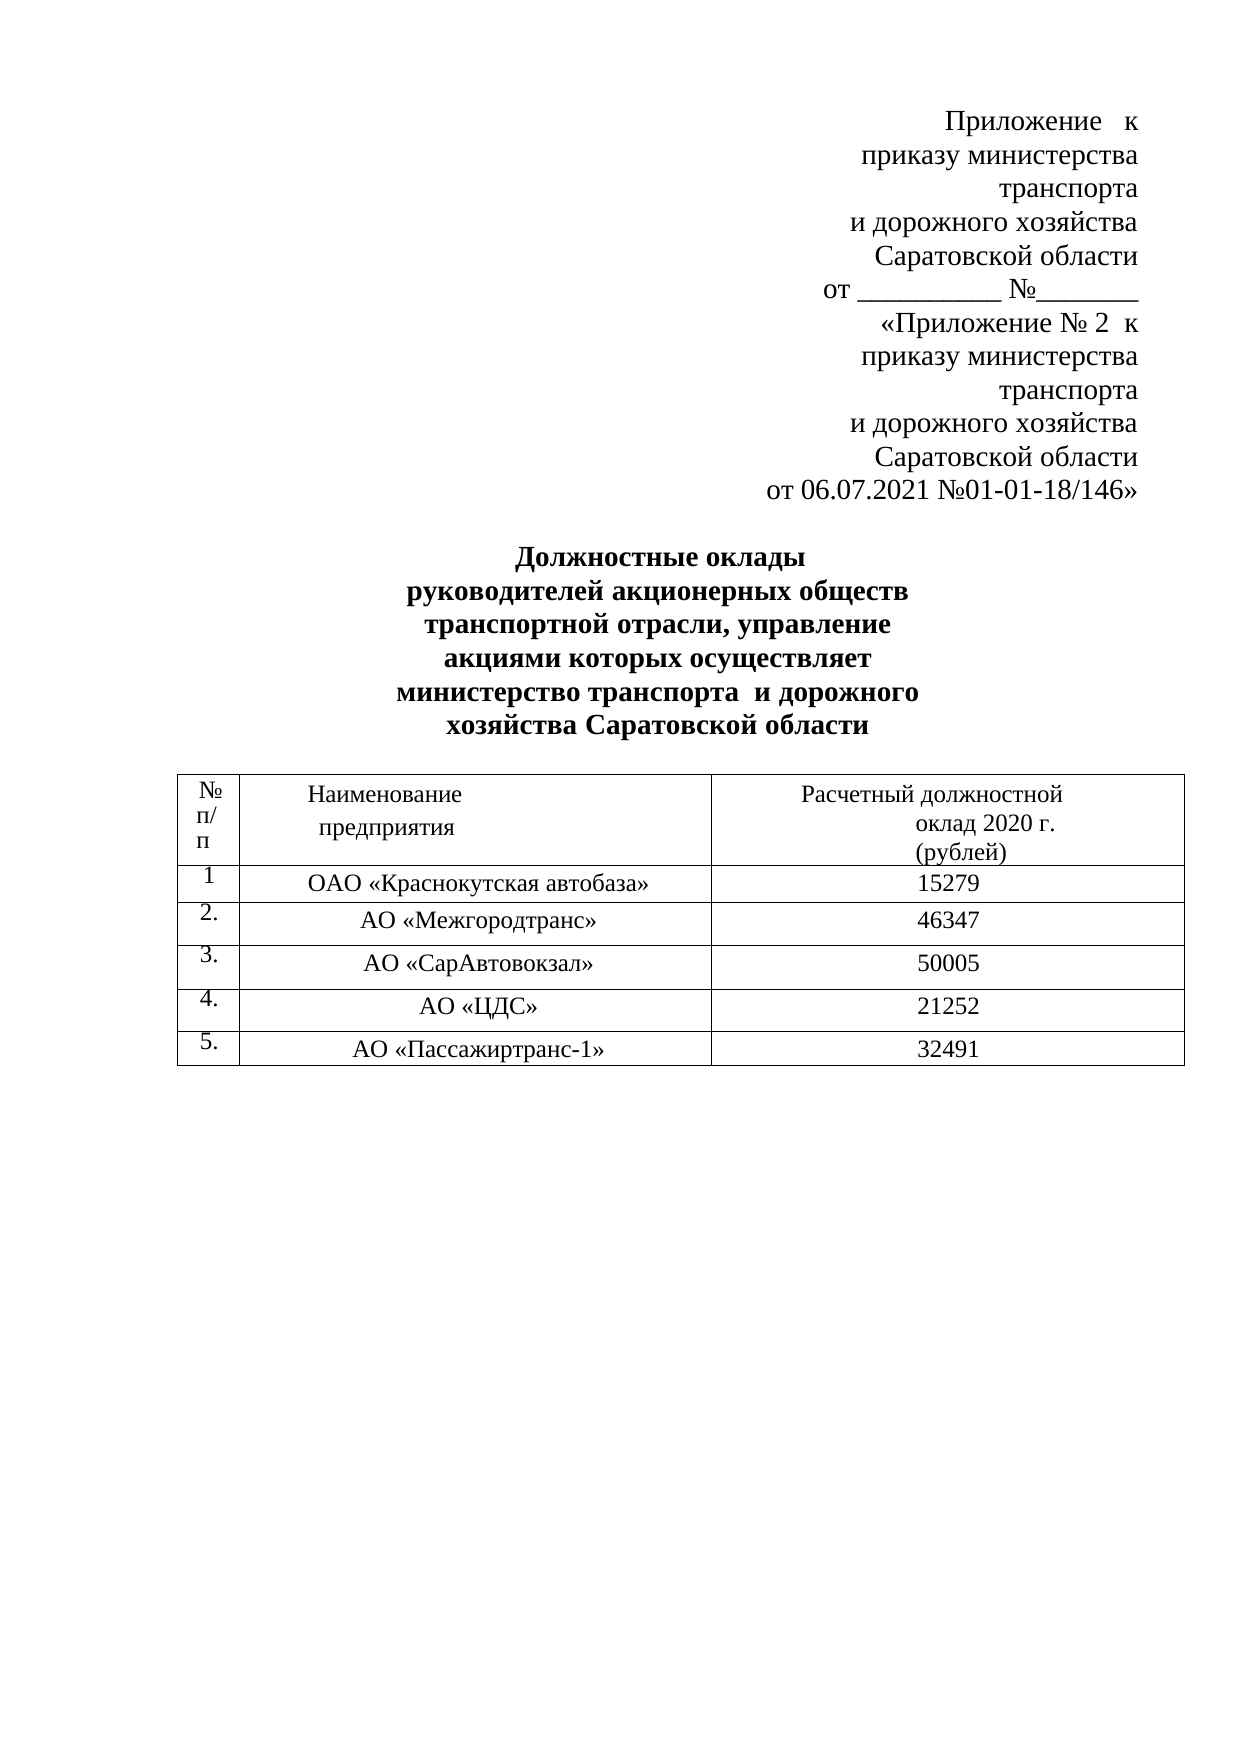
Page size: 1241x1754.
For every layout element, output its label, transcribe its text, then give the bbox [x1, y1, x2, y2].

text от __________ №_______ [165, 271, 1138, 305]
table_cell АО «СарАвтовокзал» [240, 946, 711, 988]
text от 06.07.2021 №01-01-18/146» [165, 472, 1138, 506]
table_cell 1 [178, 866, 239, 902]
text Приложение к приказу министерства транспорта [848, 103, 1138, 204]
table_cell АО «ЦДС» [240, 990, 711, 1031]
text и дорожного хозяйства [165, 405, 1138, 439]
table_cell АО «Пассажиртранс-1» [240, 1032, 711, 1065]
table_header Расчетный должностной оклад 2020 г. (рублей) [712, 775, 1184, 865]
table_cell 50005 [712, 946, 1184, 988]
text и дорожного хозяйства [165, 204, 1138, 238]
table_cell 15279 [712, 866, 1184, 902]
table_cell 5. [178, 1032, 239, 1065]
table_cell АО «Межгородтранс» [240, 903, 711, 945]
table_header № п/п [178, 775, 239, 865]
text руководителей акционерных обществ транспортной отрасли, управление акциями которых осуществляет министерство транспорта и дорожного хозяйства Саратовской области [382, 573, 933, 741]
table_cell 46347 [712, 903, 1184, 945]
table_cell 32491 [712, 1032, 1184, 1065]
table_cell 2. [178, 903, 239, 945]
text Саратовской области [165, 238, 1138, 271]
text «Приложение № 2 к приказу министерства транспорта [848, 305, 1138, 405]
subtitle Должностные оклады [215, 539, 1105, 573]
table_cell 4. [178, 990, 239, 1031]
table_cell 21252 [712, 990, 1184, 1031]
table_cell 3. [178, 946, 239, 988]
text Саратовской области [165, 439, 1138, 472]
table_cell ОАО «Краснокутская автобаза» [240, 866, 711, 902]
table_header Наименование предприятия [240, 775, 711, 865]
